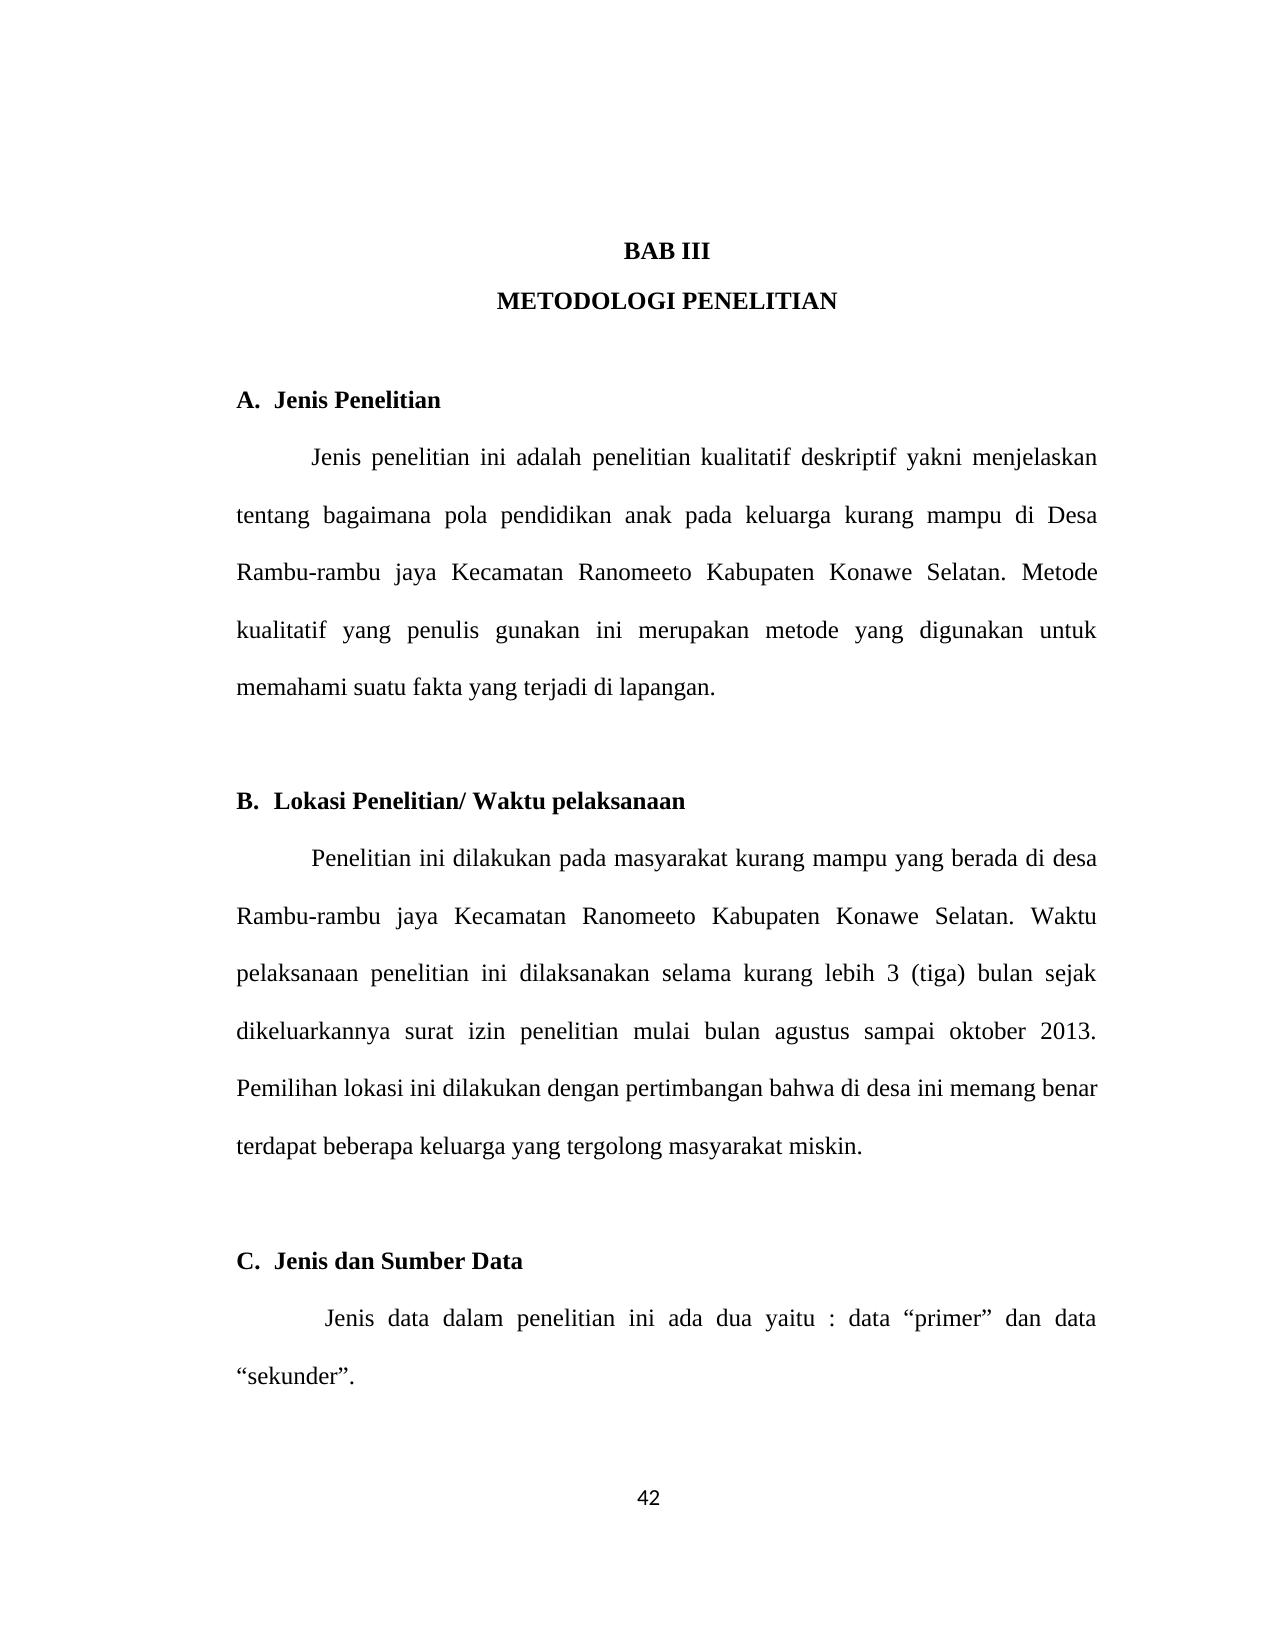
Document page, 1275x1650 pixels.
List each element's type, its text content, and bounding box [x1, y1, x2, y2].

text METODOLOGI PENELITIAN [236, 286, 1098, 314]
list Jenis data dalam penelitian ini ada dua yaitu : data “primer” dan data “sekunder”. [236, 1303, 1098, 1390]
list Jenis Penelitian [236, 385, 1098, 414]
text BAB III [236, 236, 1098, 265]
list Jenis penelitian ini adalah penelitian kualitatif deskriptif yakni menjelaskan tentang bagaimana pola pendidikan anak pada keluarga kurang mampu di Desa Rambu-rambu jaya Kecamatan Ranomeeto Kabupaten Konawe Selatan. Metode kualitatif yang penulis gunakan ini merupakan metode yang digunakan untuk memahami suatu fakta yang terjadi di lapangan. [236, 442, 1098, 701]
list Penelitian ini dilakukan pada masyarakat kurang mampu yang berada di desa Rambu-rambu jaya Kecamatan Ranomeeto Kabupaten Konawe Selatan. Waktu pelaksanaan penelitian ini dilaksanakan selama kurang lebih 3 (tiga) bulan sejak dikeluarkannya surat izin penelitian mulai bulan agustus sampai oktober 2013. Pemilihan lokasi ini dilakukan dengan pertimbangan bahwa di desa ini memang benar terdapat beberapa keluarga yang tergolong masyarakat miskin. [236, 843, 1098, 1160]
list Lokasi Penelitian/ Waktu pelaksanaan [236, 786, 1098, 815]
list Jenis dan Sumber Data [236, 1246, 1098, 1275]
